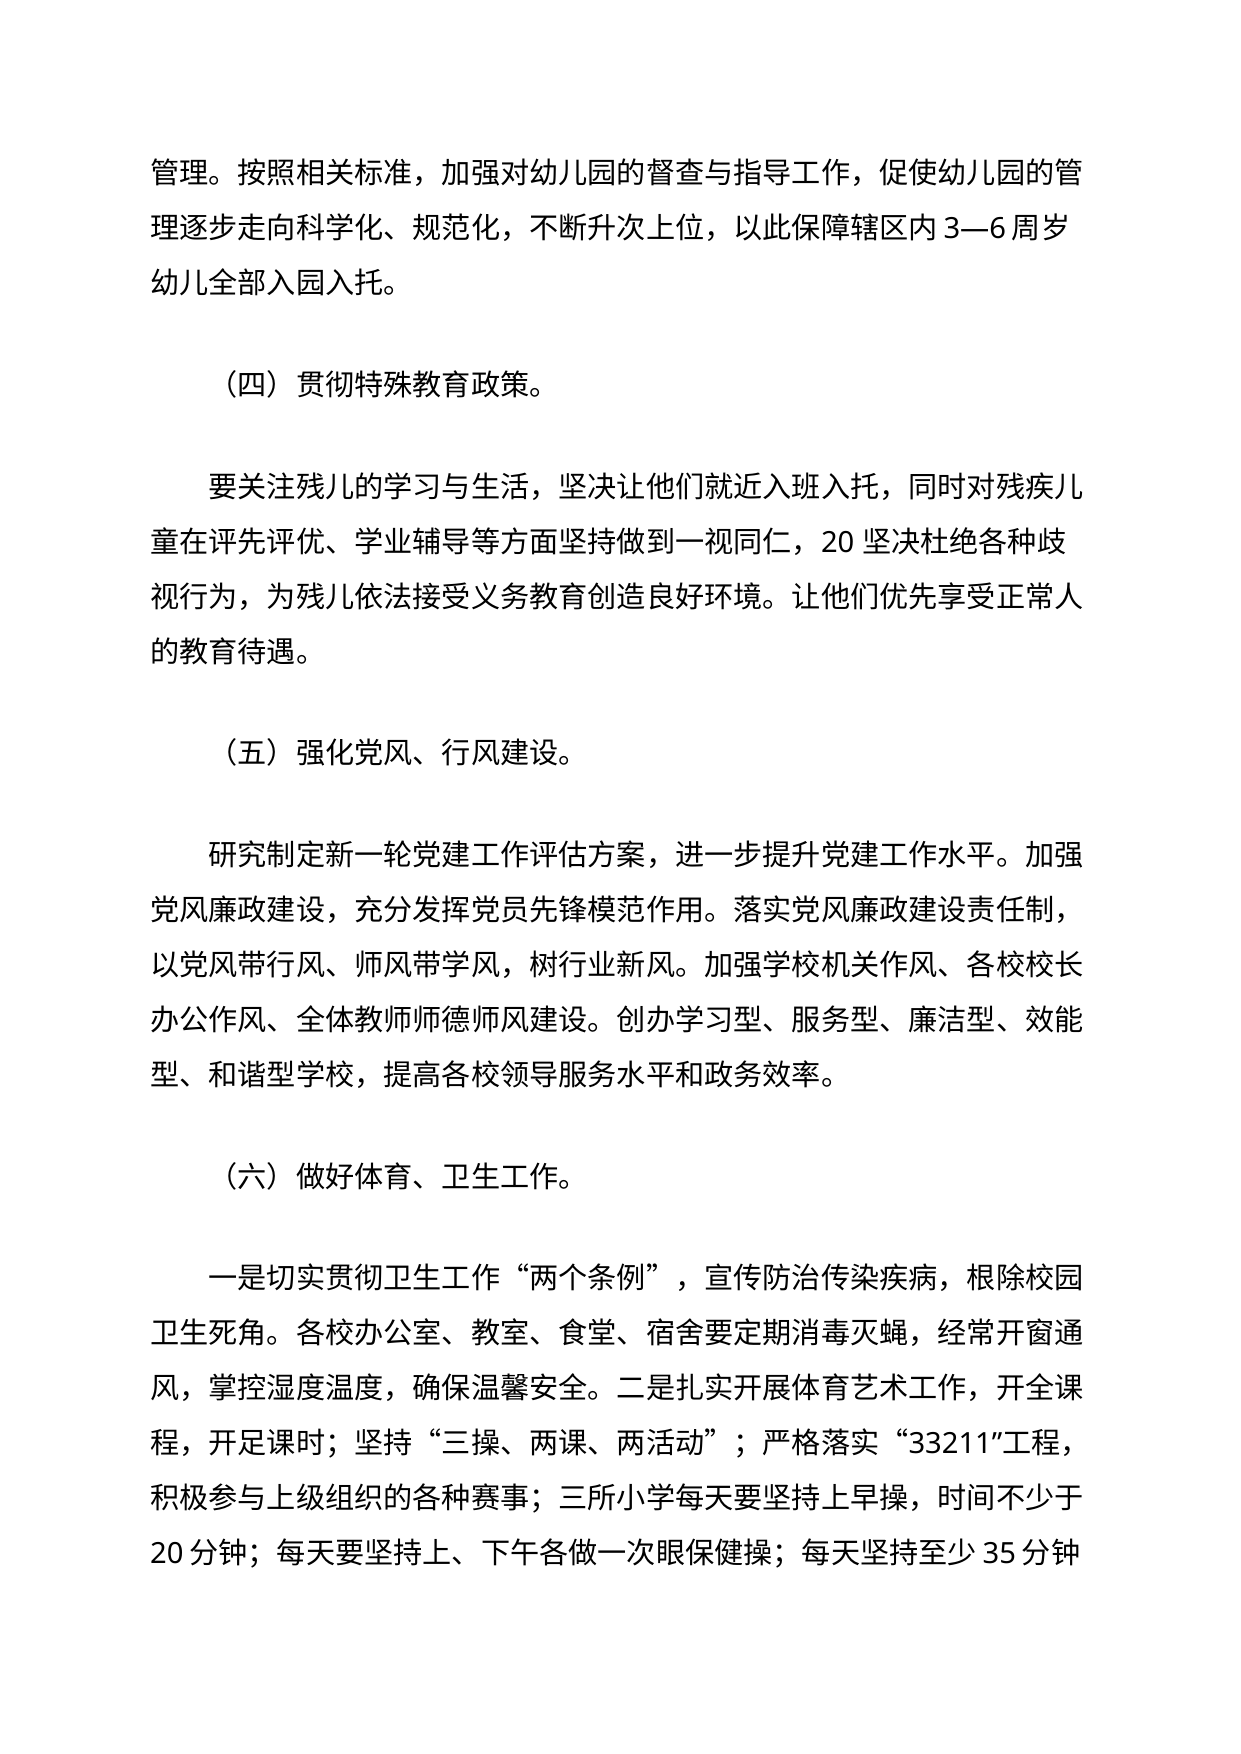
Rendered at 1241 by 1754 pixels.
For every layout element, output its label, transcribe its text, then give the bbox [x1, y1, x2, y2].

text （五）强化党风、行风建设。 [150, 730, 1090, 772]
text （四）贯彻特殊教育政策。 [150, 362, 1090, 404]
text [150, 1255, 1090, 1572]
text 要关注残儿的学习与生活，坚决让他们就近入班入托，同时对残疾儿童在评先评优、学业辅导等方面坚持做到一视同仁，20 坚决杜绝各种歧视行为，为残儿依法接受义务教育创造良好环境。让他们优先享受正常人的教育待遇。 [150, 463, 1090, 671]
text 研究制定新一轮党建工作评估方案，进一步提升党建工作水平。加强党风廉政建设，充分发挥党员先锋模范作用。落实党风廉政建设责任制，以党风带行风、师风带学风，树行业新风。加强学校机关作风、各校校长办公作风、全体教师师德师风建设。创办学习型、服务型、廉洁型、效能型、和谐型学校，提高各校领导服务水平和政务效率。 [150, 832, 1090, 1094]
text （六）做好体育、卫生工作。 [150, 1153, 1090, 1195]
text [150, 150, 1090, 302]
